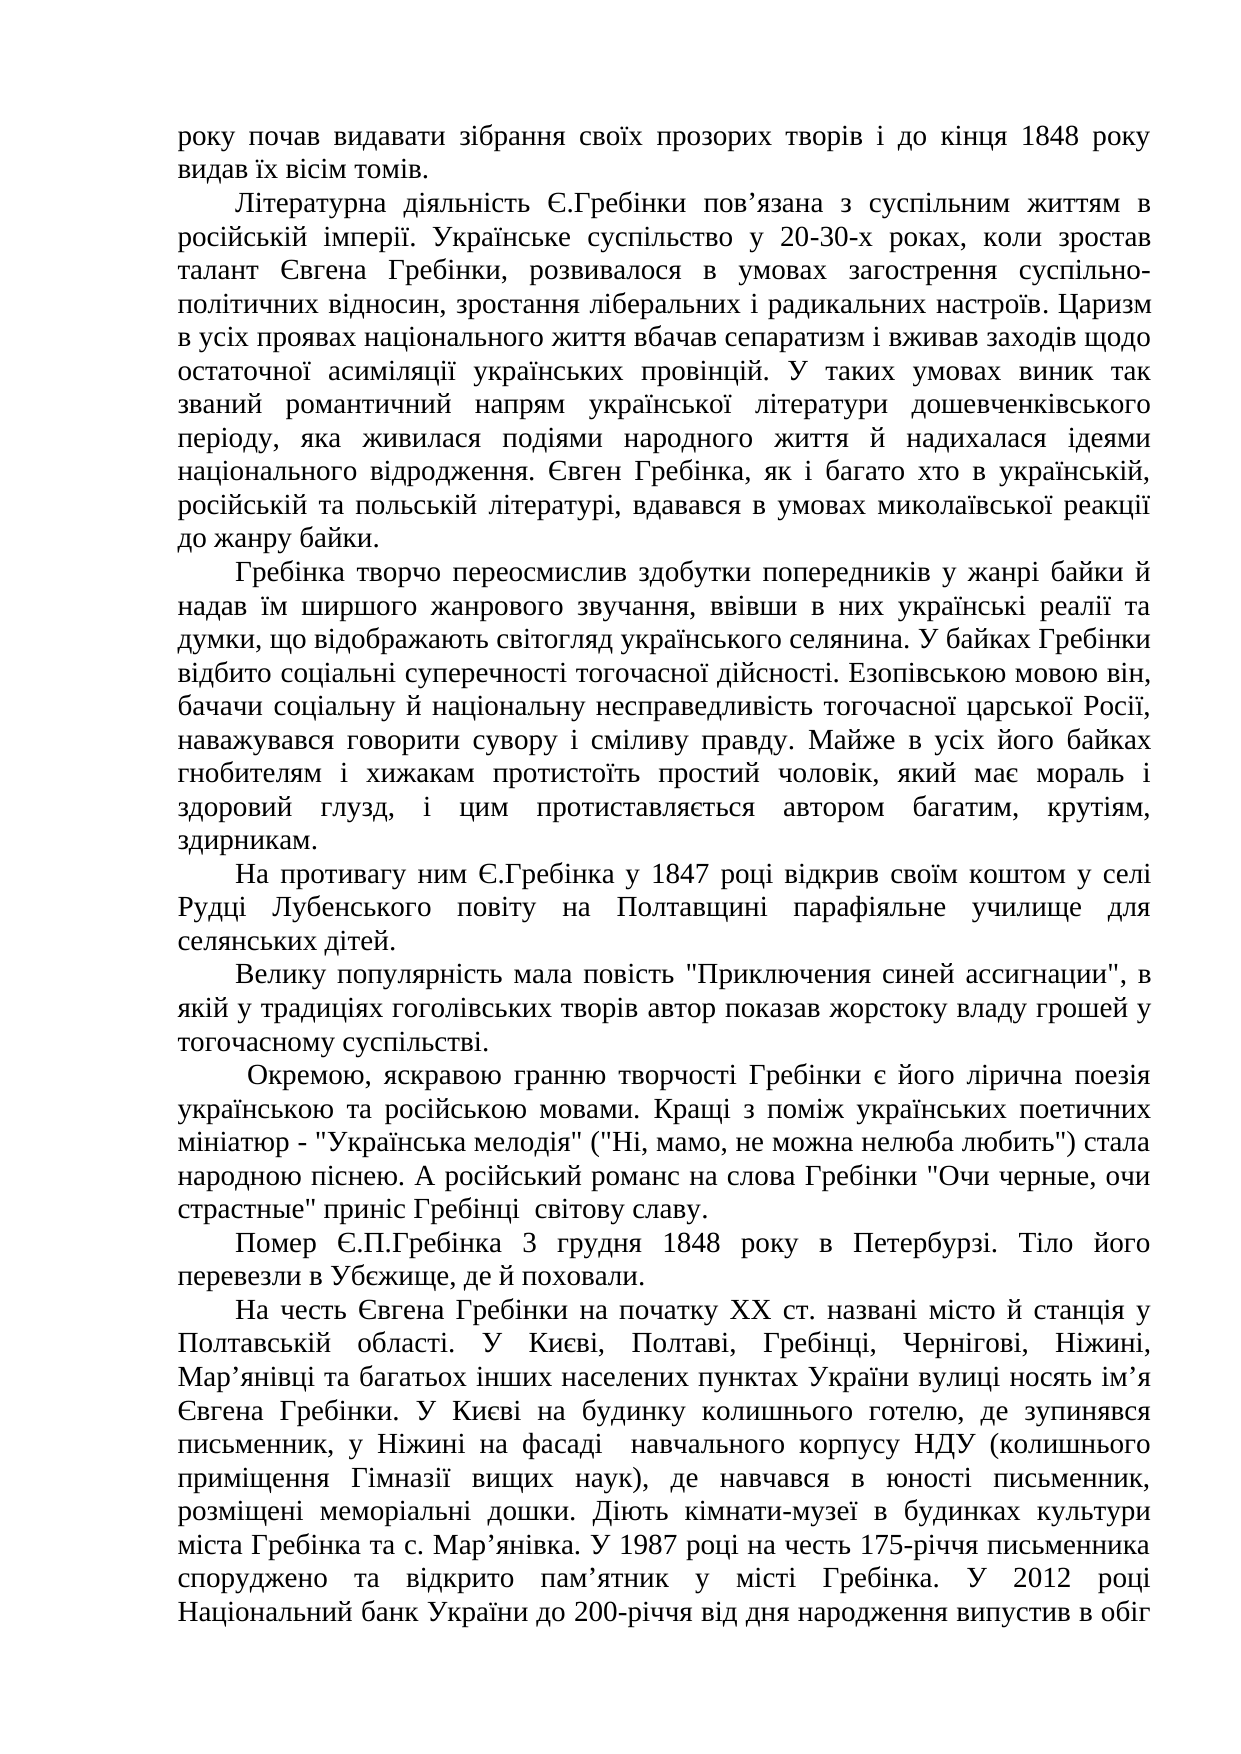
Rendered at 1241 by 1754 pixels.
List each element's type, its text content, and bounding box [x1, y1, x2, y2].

text Літературна діяльність Є.Гребінки пов’язана з суспільним життям в російській імперії. Українське суспільство у 20-30-х роках, коли зростав талант Євгена Гребінки, розвивалося в умовах загострення суспільно-політичних відносин, зростання ліберальних і радикальних настроїв. Царизм в усіх проявах національного життя вбачав сепаратизм і вживав заходів щодо остаточної асиміляції українських провінцій. У таких умовах виник так званий романтичний напрям української літератури дошевченківського періоду, яка живилася подіями народного життя й надихалася ідеями національного відродження. Євген Гребінка, як і багато хто в українській, російській та польській літературі, вдавався в умовах миколаївської реакції до жанру байки. [177, 185, 1152, 554]
text На противагу ним Є.Гребінка у 1847 році відкрив своїм коштом у селі Рудці Лубенського повіту на Полтавщині парафіяльне училище для селянських дітей. [177, 856, 1152, 957]
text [177, 118, 1152, 185]
text Гребінка творчо переосмислив здобутки попередників у жанрі байки й надав їм ширшого жанрового звучання, ввівши в них українські реалії та думки, що відображають світогляд українського селянина. У байках Гребінки відбито соціальні суперечності тогочасної дійсності. Езопівською мовою він, бачачи соціальну й національну несправедливість тогочасної царської Росії, наважувався говорити сувору і сміливу правду. Майже в усіх його байках гнобителям і хижакам протистоїть простий чоловік, який має мораль і здоровий глузд, і цим протиставляється автором багатим, крутіям, здирникам. [177, 554, 1152, 856]
text Помер Є.П.Гребінка 3 грудня 1848 року в Петербурзі. Тіло його перевезли в Убєжище, де й поховали. [177, 1225, 1152, 1292]
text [177, 1292, 1152, 1627]
text Велику популярність мала повість "Приключения синей ассигнации", в якій у традиціях гоголівських творів автор показав жорстоку владу грошей у тогочасному суспільстві. [177, 957, 1152, 1057]
text Окремою, яскравою гранню творчості Гребінки є його лірична поезія українською та російською мовами. Кращі з поміж українських поетичних мініатюр - "Українська мелодія" ("Ні, мамо, не можна нелюба любить") стала народною піснею. А російський романс на слова Гребінки "Очи черные, очи страстные" приніс Гребінці світову славу. [177, 1057, 1152, 1225]
